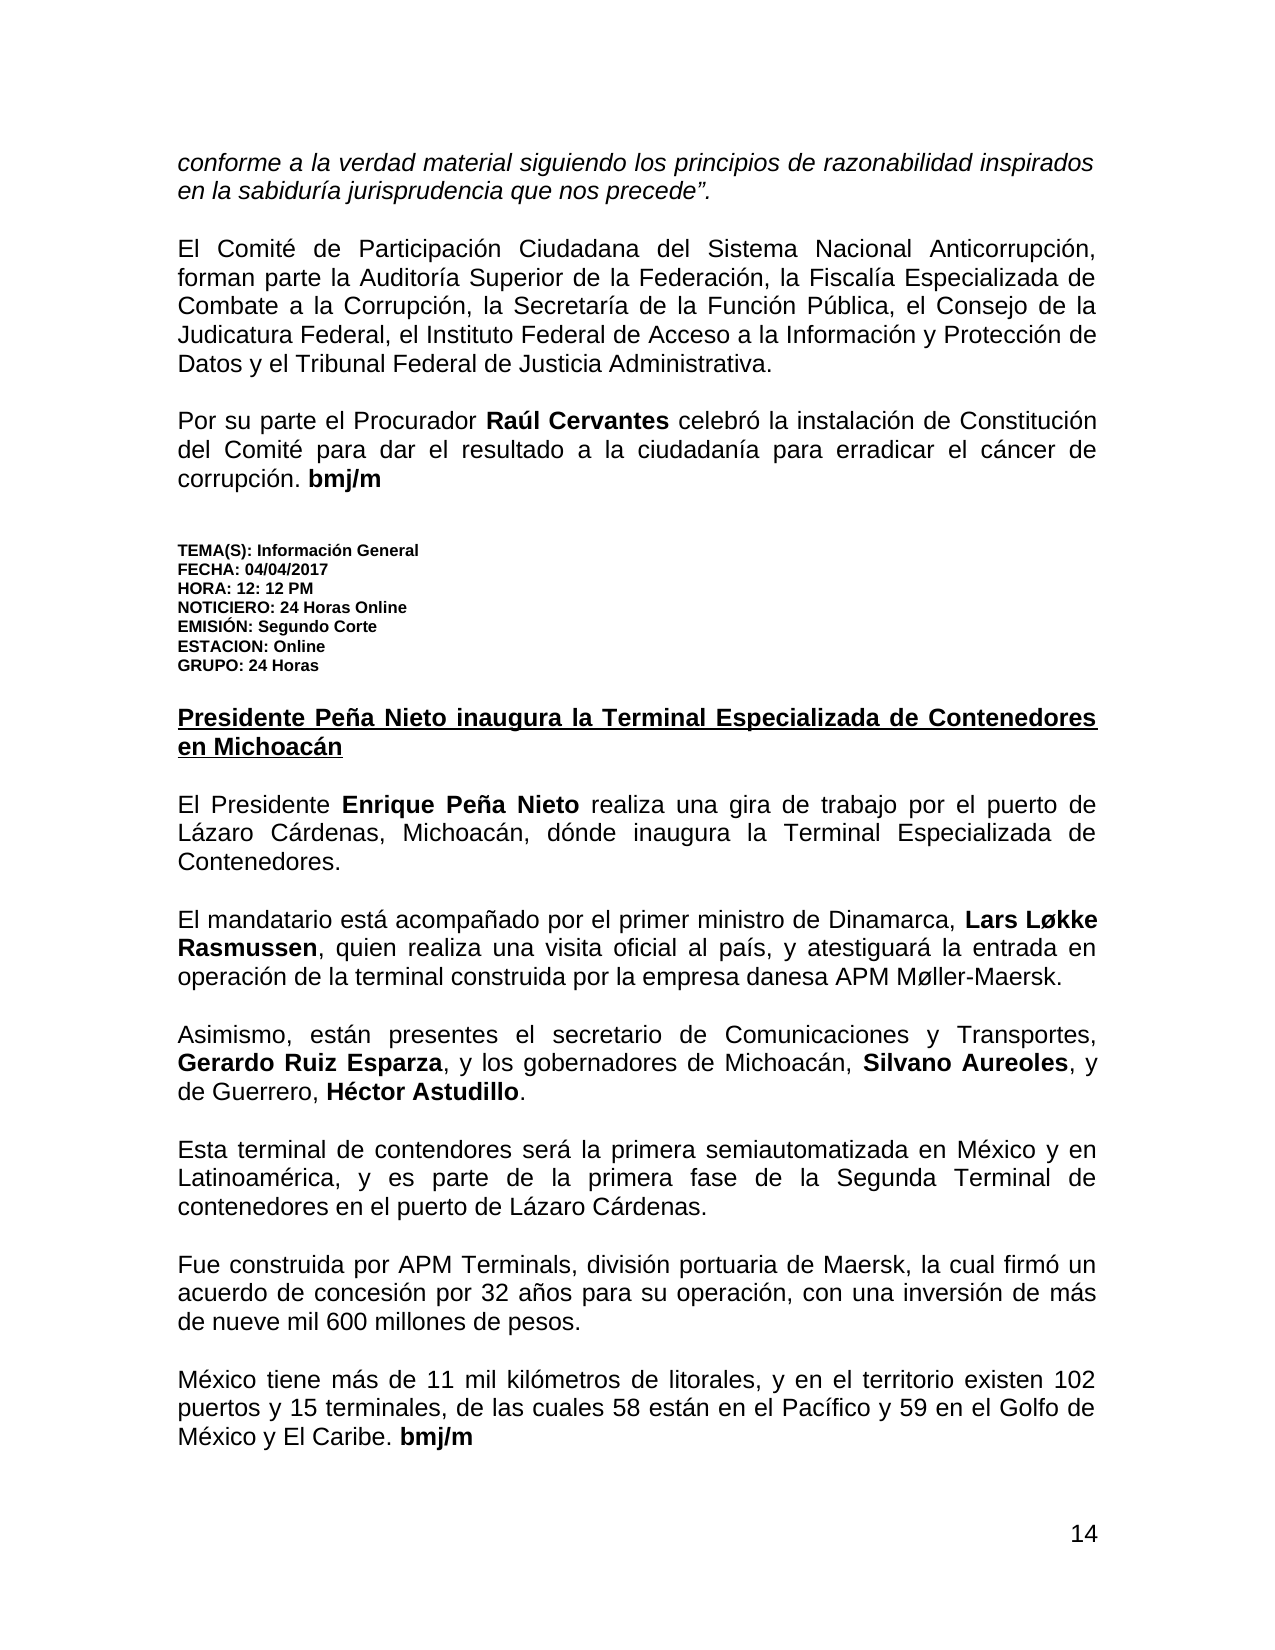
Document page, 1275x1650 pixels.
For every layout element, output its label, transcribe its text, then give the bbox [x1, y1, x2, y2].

text Por su parte el Procurador Raúl Cervantes celebró la instalación de Constitución del Comité para dar el resultado a la ciudadanía para erradicar el cáncer de corrupción. bmj/m [177, 406, 1098, 493]
text Presidente Peña Nieto inaugura la Terminal Especializada de Contenedores en Michoacán [177, 729, 1098, 761]
text Presidente Peña Nieto inaugura la Terminal Especializada de Contenedores en Michoacán [177, 703, 1098, 728]
text GRUPO: 24 Horas [177, 656, 1098, 675]
text El Comité de Participación Ciudadana del Sistema Nacional Anticorrupción, forman parte la Auditoría Superior de la Federación, la Fiscalía Especializada de Combate a la Corrupción, la Secretaría de la Función Pública, el Consejo de la Judicatura Federal, el Instituto Federal de Acceso a la Información y Protección de Datos y el Tribunal Federal de Justicia Administrativa. [177, 234, 1098, 378]
text EMISIÓN: Segundo Corte [177, 617, 1098, 636]
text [177, 148, 1098, 205]
text Esta terminal de contendores será la primera semiautomatizada en México y en Latinoamérica, y es parte de la primera fase de la Segunda Terminal de contenedores en el puerto de Lázaro Cárdenas. [177, 1135, 1098, 1221]
text Fue construida por APM Terminals, división portuaria de Maersk, la cual firmó un acuerdo de concesión por 32 años para su operación, con una inversión de más de nueve mil 600 millones de pesos. [177, 1250, 1098, 1336]
text El Presidente Enrique Peña Nieto realiza una gira de trabajo por el puerto de Lázaro Cárdenas, Michoacán, dónde inaugura la Terminal Especializada de Contenedores. [177, 790, 1098, 876]
text Asimismo, están presentes el secretario de Comunicaciones y Transportes, Gerardo Ruiz Esparza, y los gobernadores de Michoacán, Silvano Aureoles, y de Guerrero, Héctor Astudillo. [177, 1020, 1098, 1106]
text FECHA: 04/04/2017 [177, 560, 1098, 579]
text ESTACION: Online [177, 636, 1098, 656]
text El mandatario está acompañado por el primer ministro de Dinamarca, Lars Løkke Rasmussen, quien realiza una visita oficial al país, y atestiguará la entrada en operación de la terminal construida por la empresa danesa APM Møller-Maersk. [177, 905, 1098, 991]
text TEMA(S): Información General [177, 541, 1098, 560]
text México tiene más de 11 mil kilómetros de litorales, y en el territorio existen 102 puertos y 15 terminales, de las cuales 58 están en el Pacífico y 59 en el Golfo de México y El Caribe. bmj/m [177, 1365, 1098, 1451]
text HORA: 12: 12 PM [177, 579, 1098, 598]
text NOTICIERO: 24 Horas Online [177, 598, 1098, 617]
